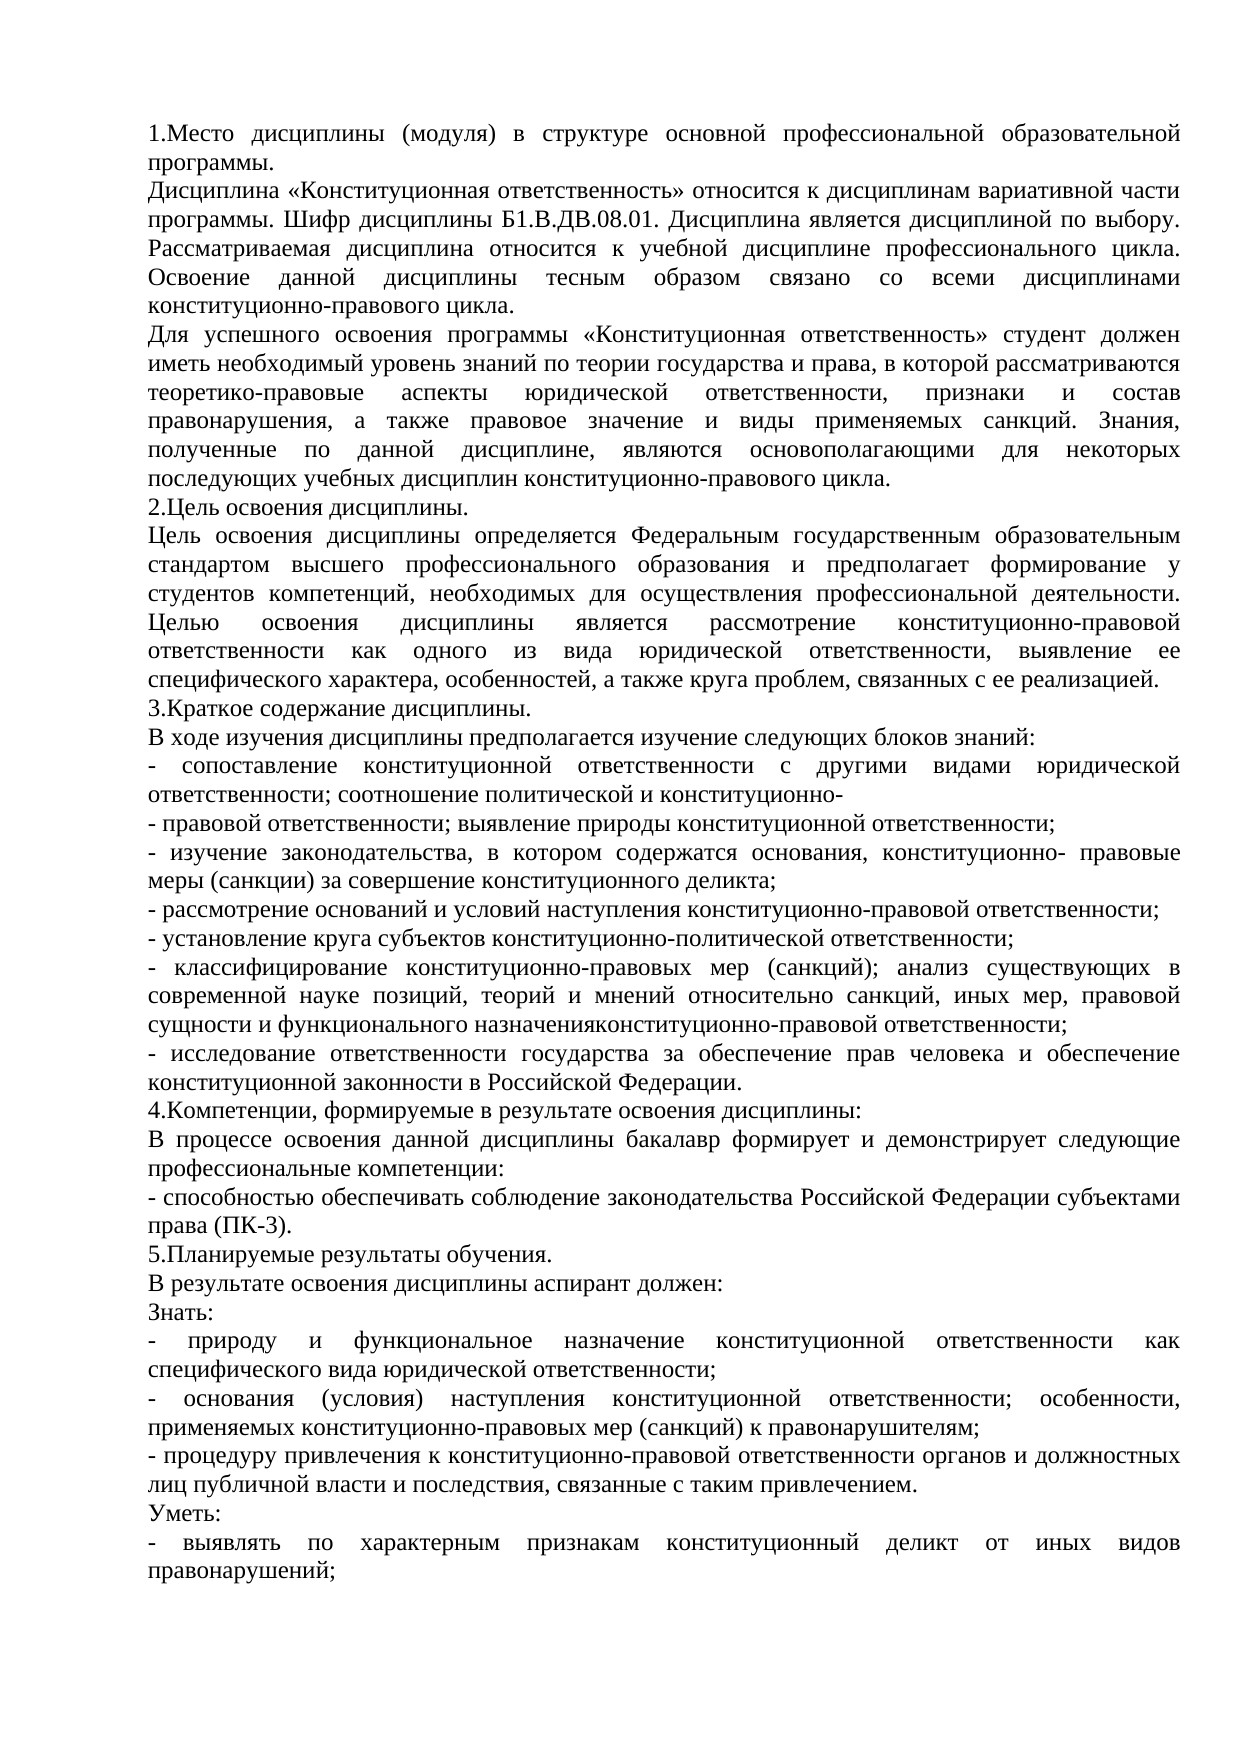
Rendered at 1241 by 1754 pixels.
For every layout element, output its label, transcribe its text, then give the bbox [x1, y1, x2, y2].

text - правовой ответственности; выявление природы конституционной ответственности; [148, 808, 1181, 837]
text 1.Место дисциплины (модуля) в структуре основной профессиональной образовательной программы. [148, 118, 1181, 176]
text - природу и функциональное назначение конституционной ответственности как специфического вида юридической ответственности; [148, 1326, 1181, 1383]
text Уметь: [148, 1498, 1181, 1527]
text - процедуру привлечения к конституционно-правовой ответственности органов и должностных лиц публичной власти и последствия, связанные с таким привлечением. [148, 1441, 1181, 1498]
text Цель освоения дисциплины определяется Федеральным государственным образовательным стандартом высшего профессионального образования и предполагает формирование у студентов компетенций, необходимых для осуществления профессиональной деятельности. Целью освоения дисциплины является рассмотрение конституционно-правовой ответственности как одного из вида юридической ответственности, выявление ее специфического характера, особенностей, а также круга проблем, связанных с ее реализацией. [148, 521, 1181, 693]
text 2.Цель освоения дисциплины. [148, 492, 1181, 521]
text - выявлять по характерным признакам конституционный деликт от иных видов правонарушений; [148, 1527, 1181, 1584]
text - рассмотрение оснований и условий наступления конституционно-правовой ответственности; [148, 894, 1181, 923]
text - изучение законодательства, в котором содержатся основания, конституционно- правовые меры (санкции) за совершение конституционного деликта; [148, 837, 1181, 894]
text 5.Планируемые результаты обучения. [148, 1239, 1181, 1268]
text - исследование ответственности государства за обеспечение прав человека и обеспечение конституционной законности в Российской Федерации. [148, 1038, 1181, 1096]
text Для успешного освоения программы «Конституционная ответственность» студент должен иметь необходимый уровень знаний по теории государства и права, в которой рассматриваются теоретико-правовые аспекты юридической ответственности, признаки и состав правонарушения, а также правовое значение и виды применяемых санкций. Знания, полученные по данной дисциплине, являются основополагающими для некоторых последующих учебных дисциплин конституционно-правового цикла. [148, 319, 1181, 492]
text - установление круга субъектов конституционно-политической ответственности; [148, 923, 1181, 952]
text Дисциплина «Конституционная ответственность» относится к дисциплинам вариативной части программы. Шифр дисциплины Б1.В.ДВ.08.01. Дисциплина является дисциплиной по выбору. Рассматриваемая дисциплина относится к учебной дисциплине профессионального цикла. Освоение данной дисциплины тесным образом связано со всеми дисциплинами конституционно-правового цикла. [148, 176, 1181, 319]
text - способностью обеспечивать соблюдение законодательства Российской Федерации субъектами права (ПК-3). [148, 1182, 1181, 1239]
text 4.Компетенции, формируемые в результате освоения дисциплины: [148, 1096, 1181, 1124]
text Знать: [148, 1297, 1181, 1326]
text 3.Краткое содержание дисциплины. [148, 693, 1181, 722]
text - сопоставление конституционной ответственности с другими видами юридической ответственности; соотношение политической и конституционно- [148, 751, 1181, 808]
text В ходе изучения дисциплины предполагается изучение следующих блоков знаний: [148, 722, 1181, 751]
text - классифицирование конституционно-правовых мер (санкций); анализ существующих в современной науке позиций, теорий и мнений относительно санкций, иных мер, правовой сущности и функционального назначенияконституционно-правовой ответственности; [148, 952, 1181, 1038]
text В процессе освоения данной дисциплины бакалавр формирует и демонстрирует следующие профессиональные компетенции: [148, 1124, 1181, 1182]
text В результате освоения дисциплины аспирант должен: [148, 1268, 1181, 1297]
text - основания (условия) наступления конституционной ответственности; особенности, применяемых конституционно-правовых мер (санкций) к правонарушителям; [148, 1383, 1181, 1441]
